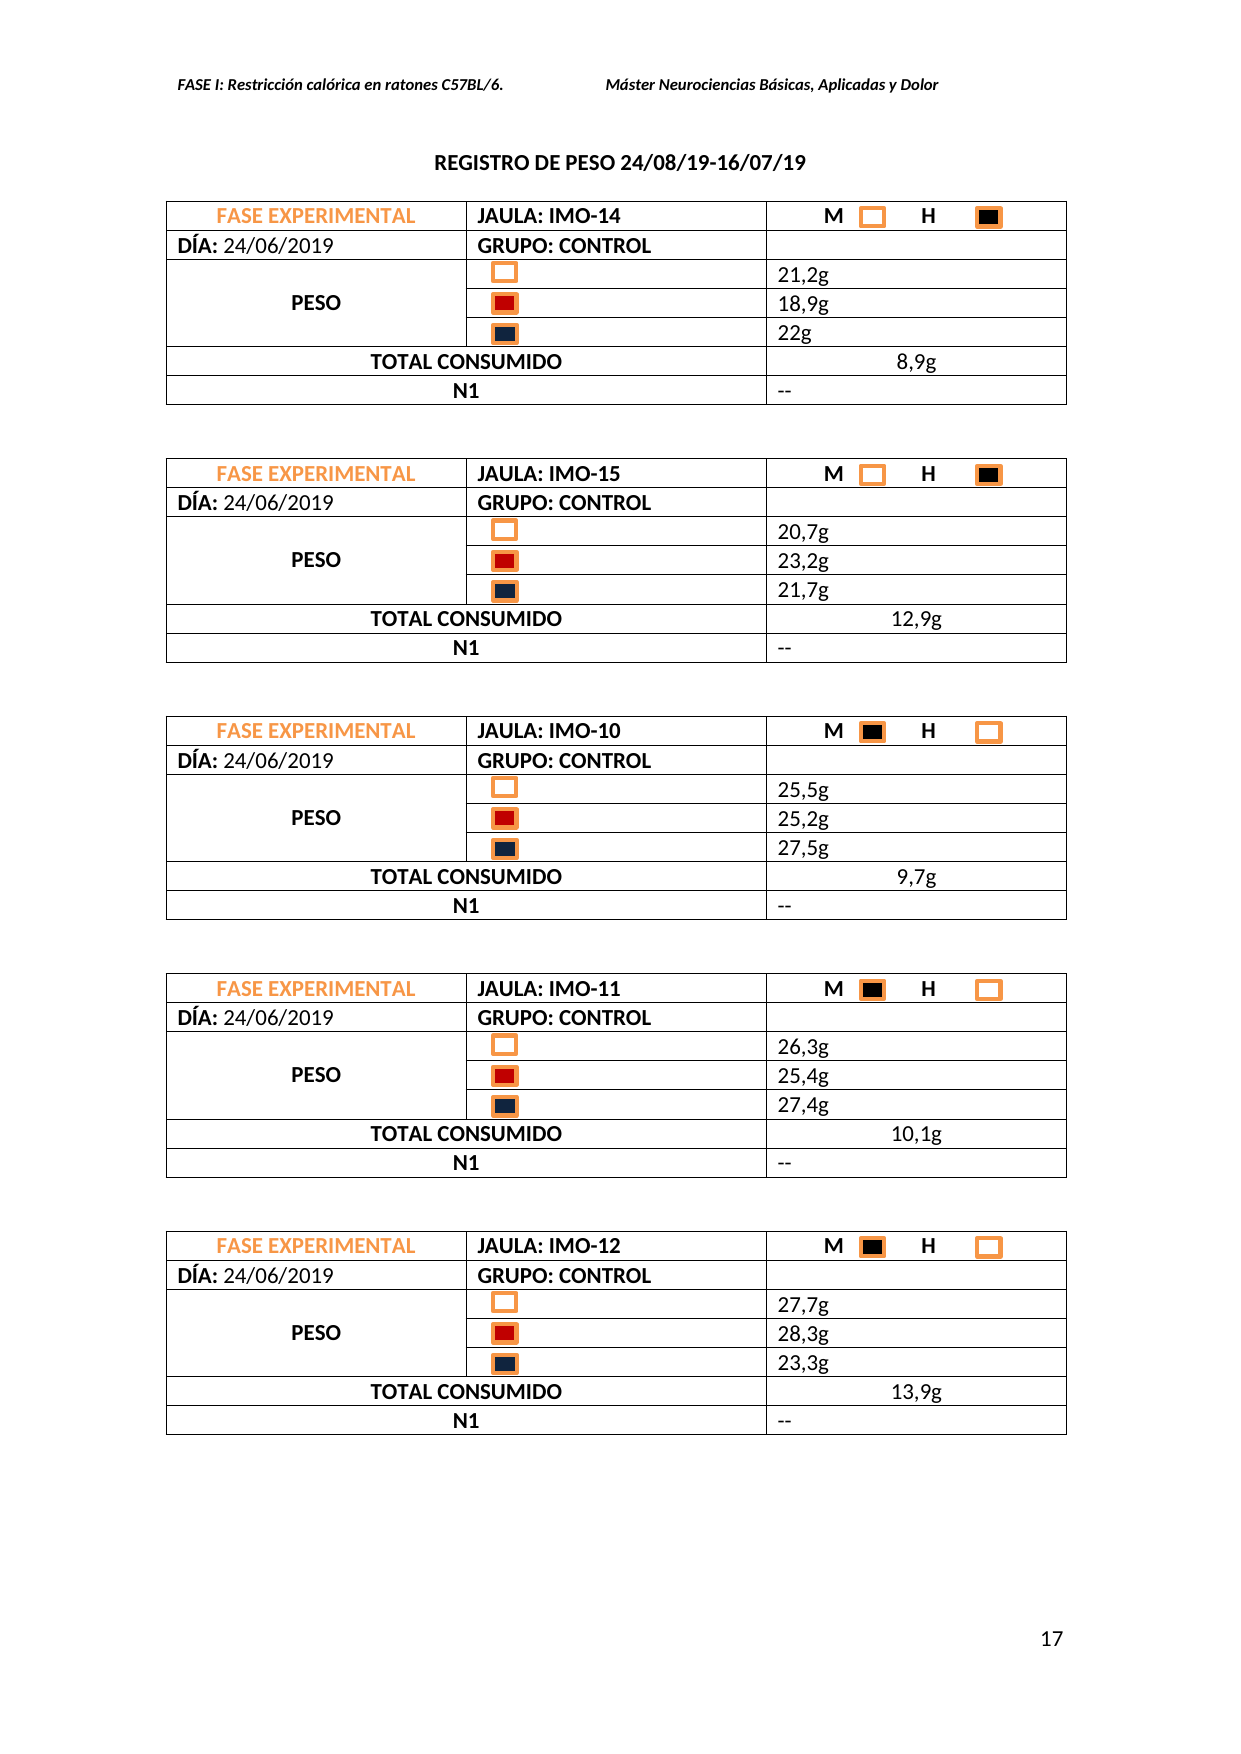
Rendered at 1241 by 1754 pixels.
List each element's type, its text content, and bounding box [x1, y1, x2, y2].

table_cell [767, 1003, 1066, 1031]
table_cell PESO [167, 1290, 466, 1376]
table_cell 21,7g [767, 575, 1066, 603]
table_header JAULA: IMO-15 [467, 459, 766, 487]
table_cell GRUPO: CONTROL [467, 488, 766, 516]
table_cell 8,9g [767, 347, 1066, 375]
table_cell [767, 1261, 1066, 1289]
table_cell [467, 546, 766, 574]
table_cell [467, 289, 766, 317]
table_header JAULA: IMO-10 [467, 717, 766, 745]
table_cell [467, 775, 766, 803]
table_cell -- [767, 1149, 1066, 1177]
table_cell 22g [767, 318, 1066, 346]
table_cell 27,4g [767, 1090, 1066, 1118]
table_cell [767, 231, 1066, 259]
table_cell PESO [167, 775, 466, 861]
table_cell TOTAL CONSUMIDO [167, 862, 766, 890]
table_cell 13,9g [767, 1377, 1066, 1405]
table_cell [467, 1090, 766, 1118]
table_header JAULA: IMO-11 [467, 974, 766, 1002]
table_cell [467, 1319, 766, 1347]
table_cell N1 [167, 376, 766, 404]
table_cell [467, 575, 766, 603]
table_cell 9,7g [767, 862, 1066, 890]
table_header M H [767, 717, 1066, 745]
table_cell DÍA: 24/06/2019 [167, 231, 466, 259]
text REGISTRO DE PESO 24/08/19-16/07/19 [177, 148, 1063, 176]
table_cell TOTAL CONSUMIDO [167, 605, 766, 632]
table_cell N1 [167, 634, 766, 662]
table_cell GRUPO: CONTROL [467, 746, 766, 774]
table_cell 20,7g [767, 517, 1066, 545]
table_cell 27,7g [767, 1290, 1066, 1318]
table_header FASE EXPERIMENTAL [167, 974, 466, 1002]
table_cell DÍA: 24/06/2019 [167, 488, 466, 516]
table_header FASE EXPERIMENTAL [167, 459, 466, 487]
table_cell [467, 804, 766, 832]
table_cell PESO [167, 1032, 466, 1118]
table_cell PESO [167, 517, 466, 603]
table_cell DÍA: 24/06/2019 [167, 746, 466, 774]
table_header FASE EXPERIMENTAL [167, 717, 466, 745]
table_cell N1 [167, 891, 766, 919]
table_cell -- [767, 891, 1066, 919]
table_cell PESO [167, 260, 466, 346]
table_header JAULA: IMO-14 [467, 202, 766, 230]
table_cell GRUPO: CONTROL [467, 1261, 766, 1289]
table_cell -- [767, 634, 1066, 662]
table_cell DÍA: 24/06/2019 [167, 1261, 466, 1289]
table_cell [767, 488, 1066, 516]
table_cell [467, 318, 766, 346]
table_cell -- [767, 376, 1066, 404]
table_cell N1 [167, 1406, 766, 1434]
table_cell [467, 517, 766, 545]
table_cell [467, 1061, 766, 1089]
table_cell TOTAL CONSUMIDO [167, 347, 766, 375]
table_cell 27,5g [767, 833, 1066, 861]
table_cell 25,5g [767, 775, 1066, 803]
table_header FASE EXPERIMENTAL [167, 1232, 466, 1260]
table_header JAULA: IMO-12 [467, 1232, 766, 1260]
table_cell 25,2g [767, 804, 1066, 832]
table_cell 10,1g [767, 1120, 1066, 1147]
table_cell 12,9g [767, 605, 1066, 632]
table_header FASE EXPERIMENTAL [167, 202, 466, 230]
table_header M H [767, 1232, 1066, 1260]
table_cell DÍA: 24/06/2019 [167, 1003, 466, 1031]
table_cell 28,3g [767, 1319, 1066, 1347]
table_header M H [767, 202, 1066, 230]
table_cell 25,4g [767, 1061, 1066, 1089]
table_cell 23,2g [767, 546, 1066, 574]
table_cell [467, 1290, 766, 1318]
table_cell GRUPO: CONTROL [467, 231, 766, 259]
table_cell -- [767, 1406, 1066, 1434]
table_cell 23,3g [767, 1348, 1066, 1376]
table_cell [467, 1348, 766, 1376]
table_header M H [767, 974, 1066, 1002]
table_cell 21,2g [767, 260, 1066, 288]
table_cell [467, 1032, 766, 1060]
table_cell GRUPO: CONTROL [467, 1003, 766, 1031]
table_cell [767, 746, 1066, 774]
table_header M H [767, 459, 1066, 487]
table_cell 18,9g [767, 289, 1066, 317]
table_cell N1 [167, 1149, 766, 1177]
table_cell 26,3g [767, 1032, 1066, 1060]
table_cell TOTAL CONSUMIDO [167, 1120, 766, 1147]
table_cell TOTAL CONSUMIDO [167, 1377, 766, 1405]
table_cell [467, 833, 766, 861]
table_cell [467, 260, 766, 288]
